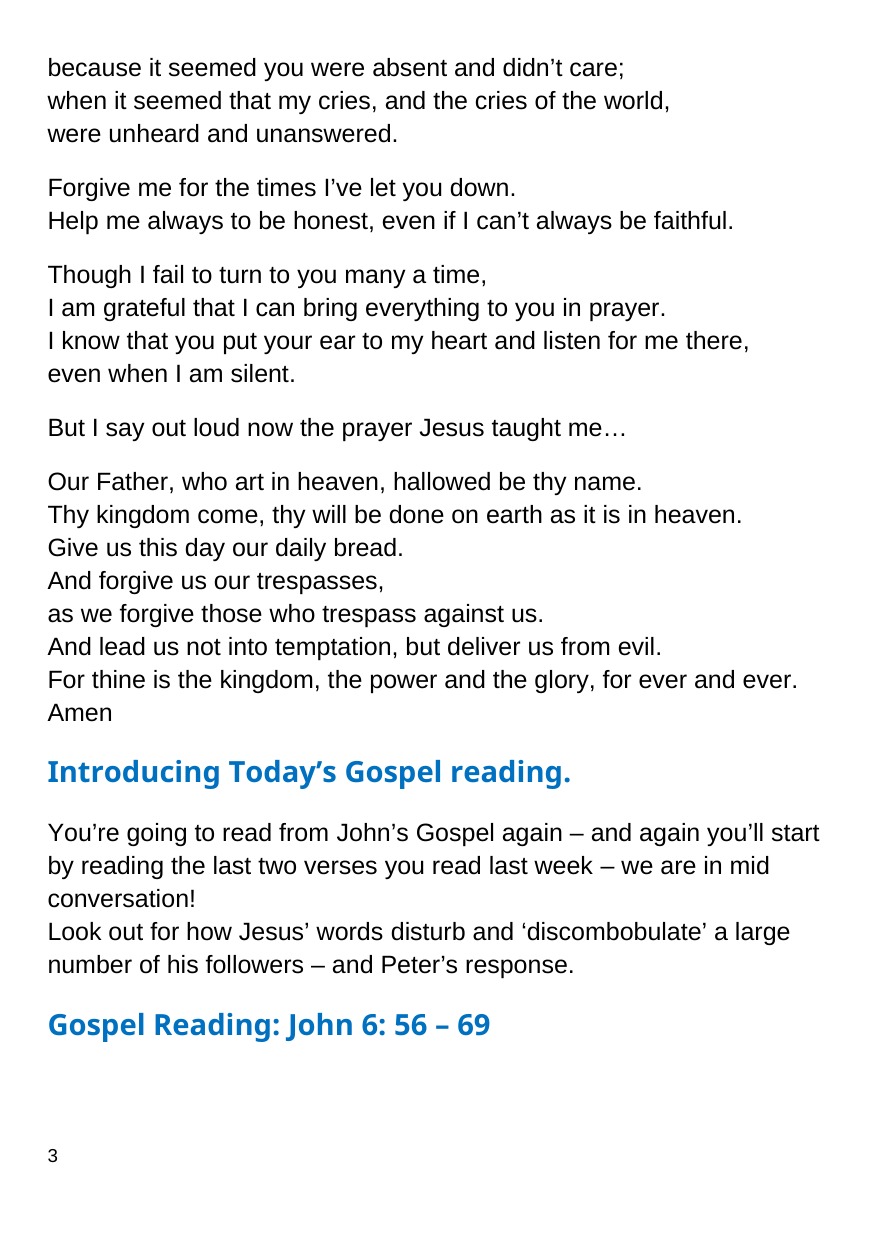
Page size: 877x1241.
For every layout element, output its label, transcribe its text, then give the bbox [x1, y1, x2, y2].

text Look out for how Jesus’ words disturb and ‘discombobulate’ a large number of his followers – and Peter’s response. [47, 917, 830, 979]
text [47, 53, 830, 148]
text Though I fail to turn to you many a time, [47, 260, 830, 289]
text For thine is the kingdom, the power and the glory, for ever and ever. Amen [47, 665, 830, 727]
text And lead us not into temptation, but deliver us from evil. [47, 632, 830, 661]
text I know that you put your ear to my heart and listen for me there, [47, 326, 830, 355]
text You’re going to read from John’s Gospel again – and again you’ll start by reading the last two verses you read last week – we are in mid conversation! [47, 818, 830, 913]
text as we forgive those who trespass against us. [47, 599, 830, 627]
text even when I am silent. [47, 359, 830, 388]
text And forgive us our trespasses, [47, 566, 830, 594]
text Forgive me for the times I’ve let you down. Help me always to be honest, even if I can’t always be faithful. [47, 173, 830, 235]
text Give us this day our daily bread. [47, 533, 830, 561]
text Gospel Reading: John 6: 56 – 69 [47, 1004, 830, 1044]
text But I say out loud now the prayer Jesus taught me… [47, 413, 830, 442]
text Thy kingdom come, thy will be done on earth as it is in heaven. [47, 500, 830, 528]
text Our Father, who art in heaven, hallowed be thy name. [47, 467, 830, 495]
text Introducing Today’s Gospel reading. [47, 752, 830, 791]
text I am grateful that I can bring everything to you in prayer. [47, 293, 830, 322]
